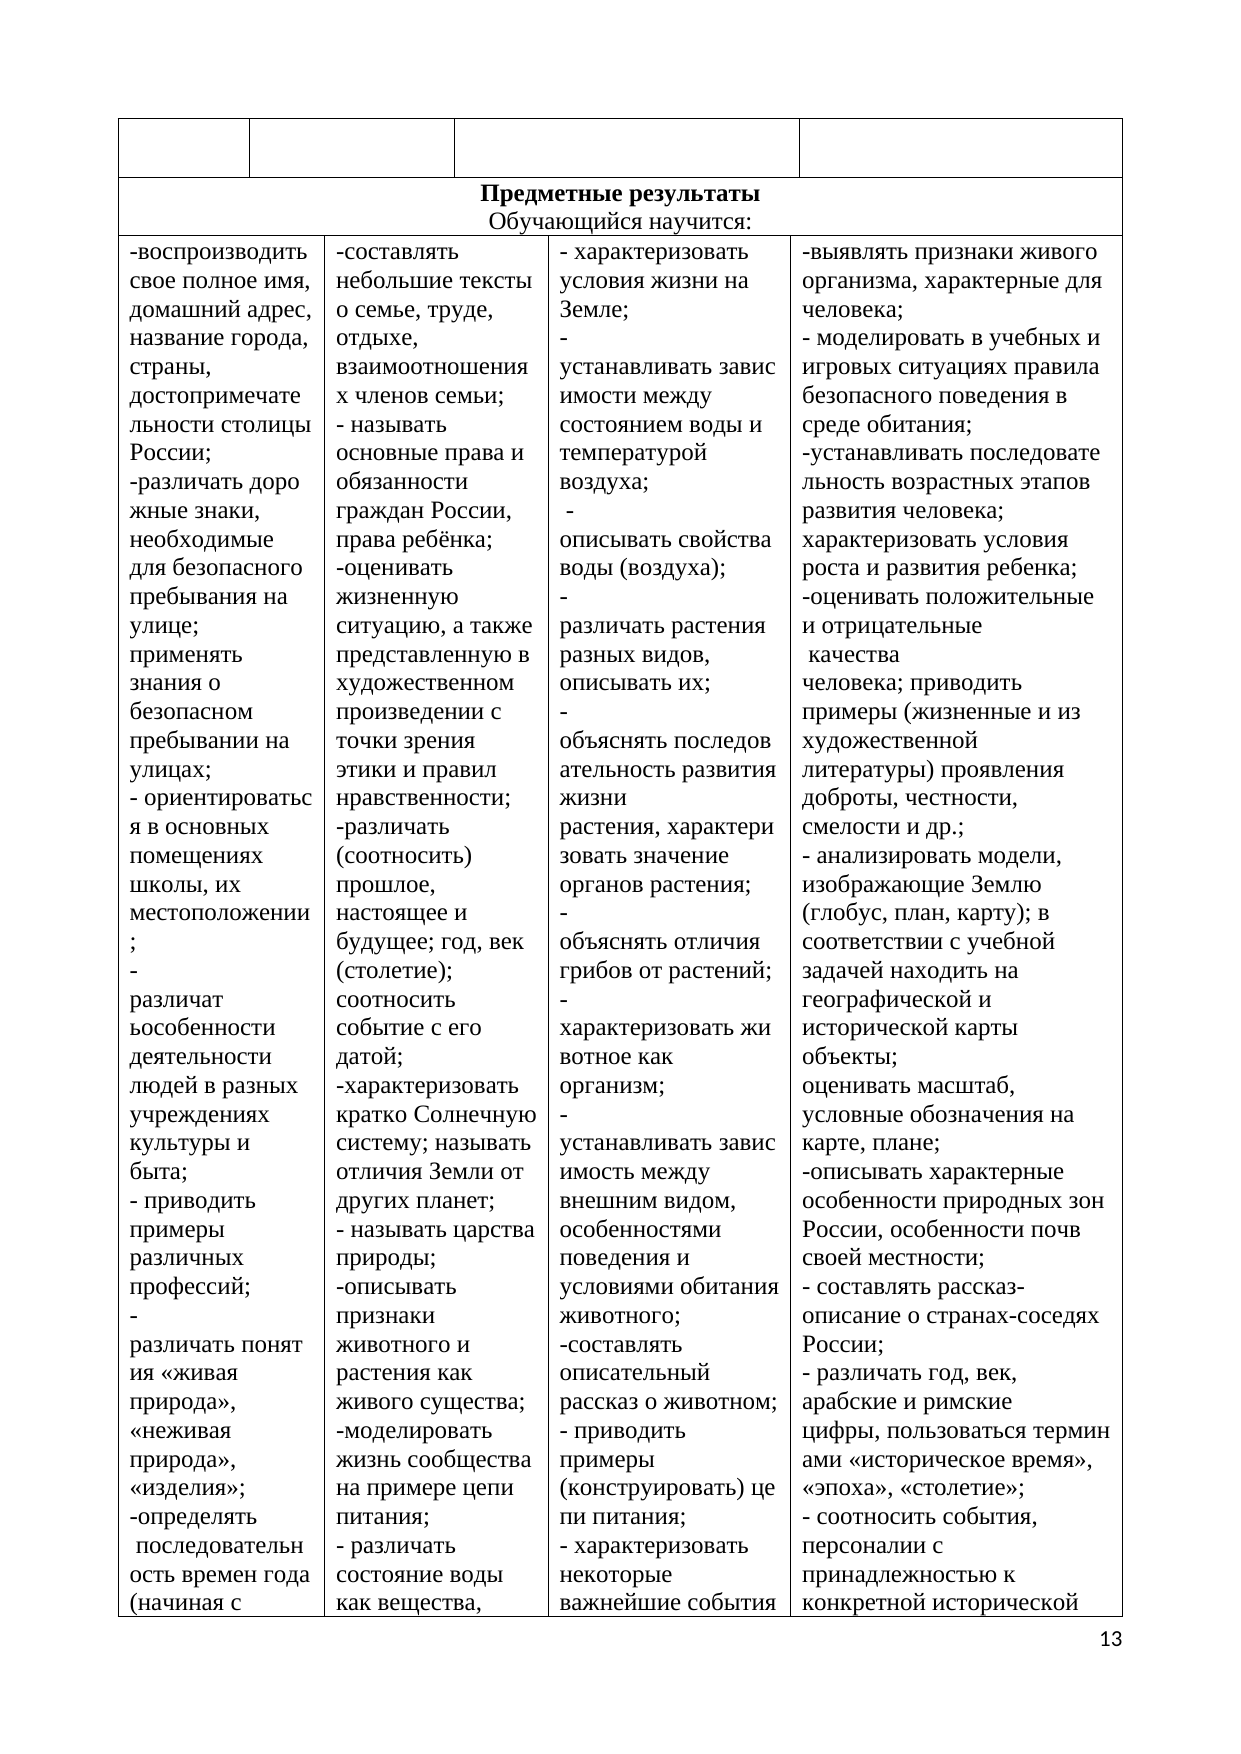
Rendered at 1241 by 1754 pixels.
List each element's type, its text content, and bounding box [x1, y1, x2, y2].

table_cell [549, 236, 790, 1616]
table_cell Предметные результаты Обучающийся научится: [119, 178, 1122, 235]
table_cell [119, 236, 324, 1616]
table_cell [455, 119, 799, 177]
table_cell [119, 119, 249, 177]
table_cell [800, 119, 1122, 177]
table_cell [325, 236, 548, 1616]
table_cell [250, 119, 454, 177]
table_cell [791, 236, 1122, 1616]
